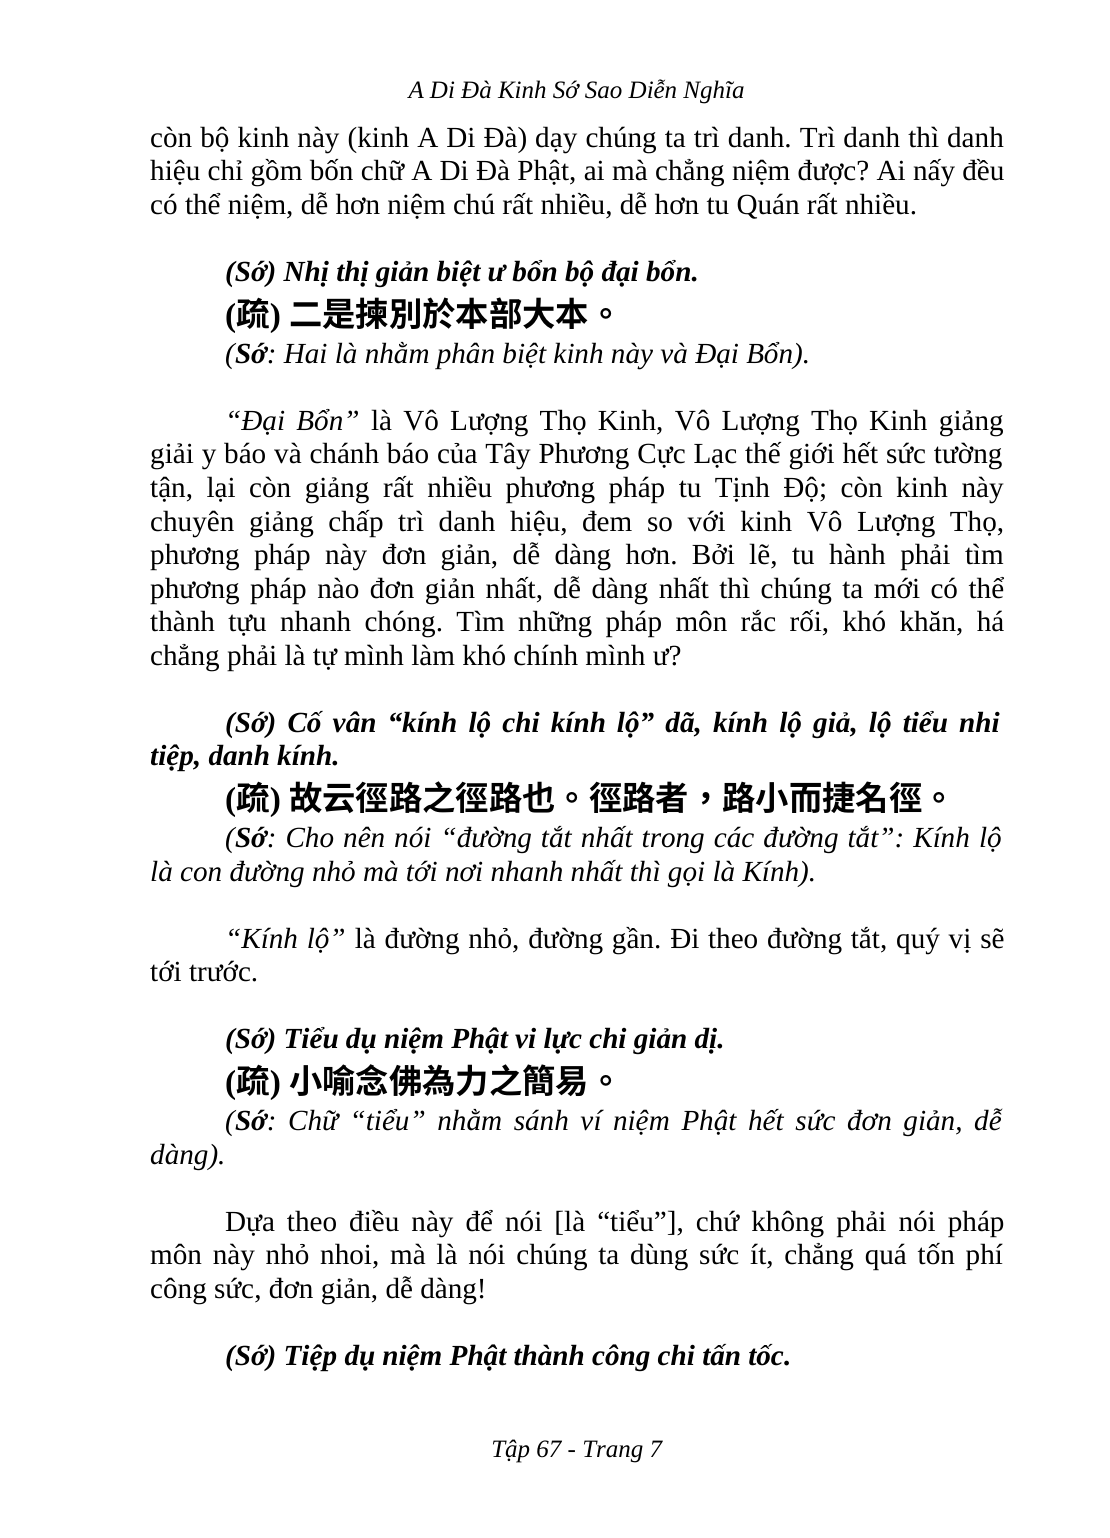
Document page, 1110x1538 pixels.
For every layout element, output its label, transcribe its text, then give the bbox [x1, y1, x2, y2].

text (Sớ) Nhị thị giản biệt ư bổn bộ đại bổn. [150, 254, 1005, 288]
text (Sớ) Tiệp dụ niệm Phật thành công chi tấn tốc. [150, 1338, 1005, 1372]
text (Sớ: Hai là nhằm phân biệt kinh này và Đại Bổn). [150, 336, 1005, 369]
text “Đại Bổn” là Vô Lượng Thọ Kinh, Vô Lượng Thọ Kinh giảng giải y báo và chánh báo của Tây Phương Cực Lạc thế giới hết sức tường tận, lại còn giảng rất nhiều phương pháp tu Tịnh Độ; còn kinh này chuyên giảng chấp trì danh hiệu, đem so với kinh Vô Lượng Thọ, phương pháp này đơn giản, dễ dàng hơn. Bởi lẽ, tu hành phải tìm phương pháp nào đơn giản nhất, dễ dàng nhất thì chúng ta mới có thể thành tựu nhanh chóng. Tìm những pháp môn rắc rối, khó khăn, há chẳng phải là tự mình làm khó chính mình ư? [150, 403, 1005, 671]
text (Sớ) Cố vân “kính lộ chi kính lộ” dã, kính lộ giả, lộ tiểu nhi tiệp, danh kính. [150, 705, 1005, 772]
text (疏) 二是揀別於本部大本。 [150, 288, 1005, 336]
text (Sớ: Chữ “tiểu” nhằm sánh ví niệm Phật hết sức đơn giản, dễ dàng). [150, 1103, 1005, 1170]
text Dựa theo điều này để nói [là “tiểu”], chứ không phải nói pháp môn này nhỏ nhoi, mà là nói chúng ta dùng sức ít, chẳng quá tốn phí công sức, đơn giản, dễ dàng! [150, 1204, 1005, 1304]
text (Sớ: Cho nên nói “đường tắt nhất trong các đường tắt”: Kính lộ là con đường nhỏ mà tới nơi nhanh nhất thì gọi là Kính). [150, 820, 1005, 887]
text (疏) 小喻念佛為力之簡易。 [150, 1055, 1005, 1103]
text (Sớ) Tiểu dụ niệm Phật vi lực chi giản dị. [150, 1021, 1005, 1055]
text (疏) 故云徑路之徑路也。徑路者，路小而捷名徑。 [150, 772, 1005, 820]
text “Kính lộ” là đường nhỏ, đường gần. Đi theo đường tắt, quý vị sẽ tới trước. [150, 921, 1005, 988]
